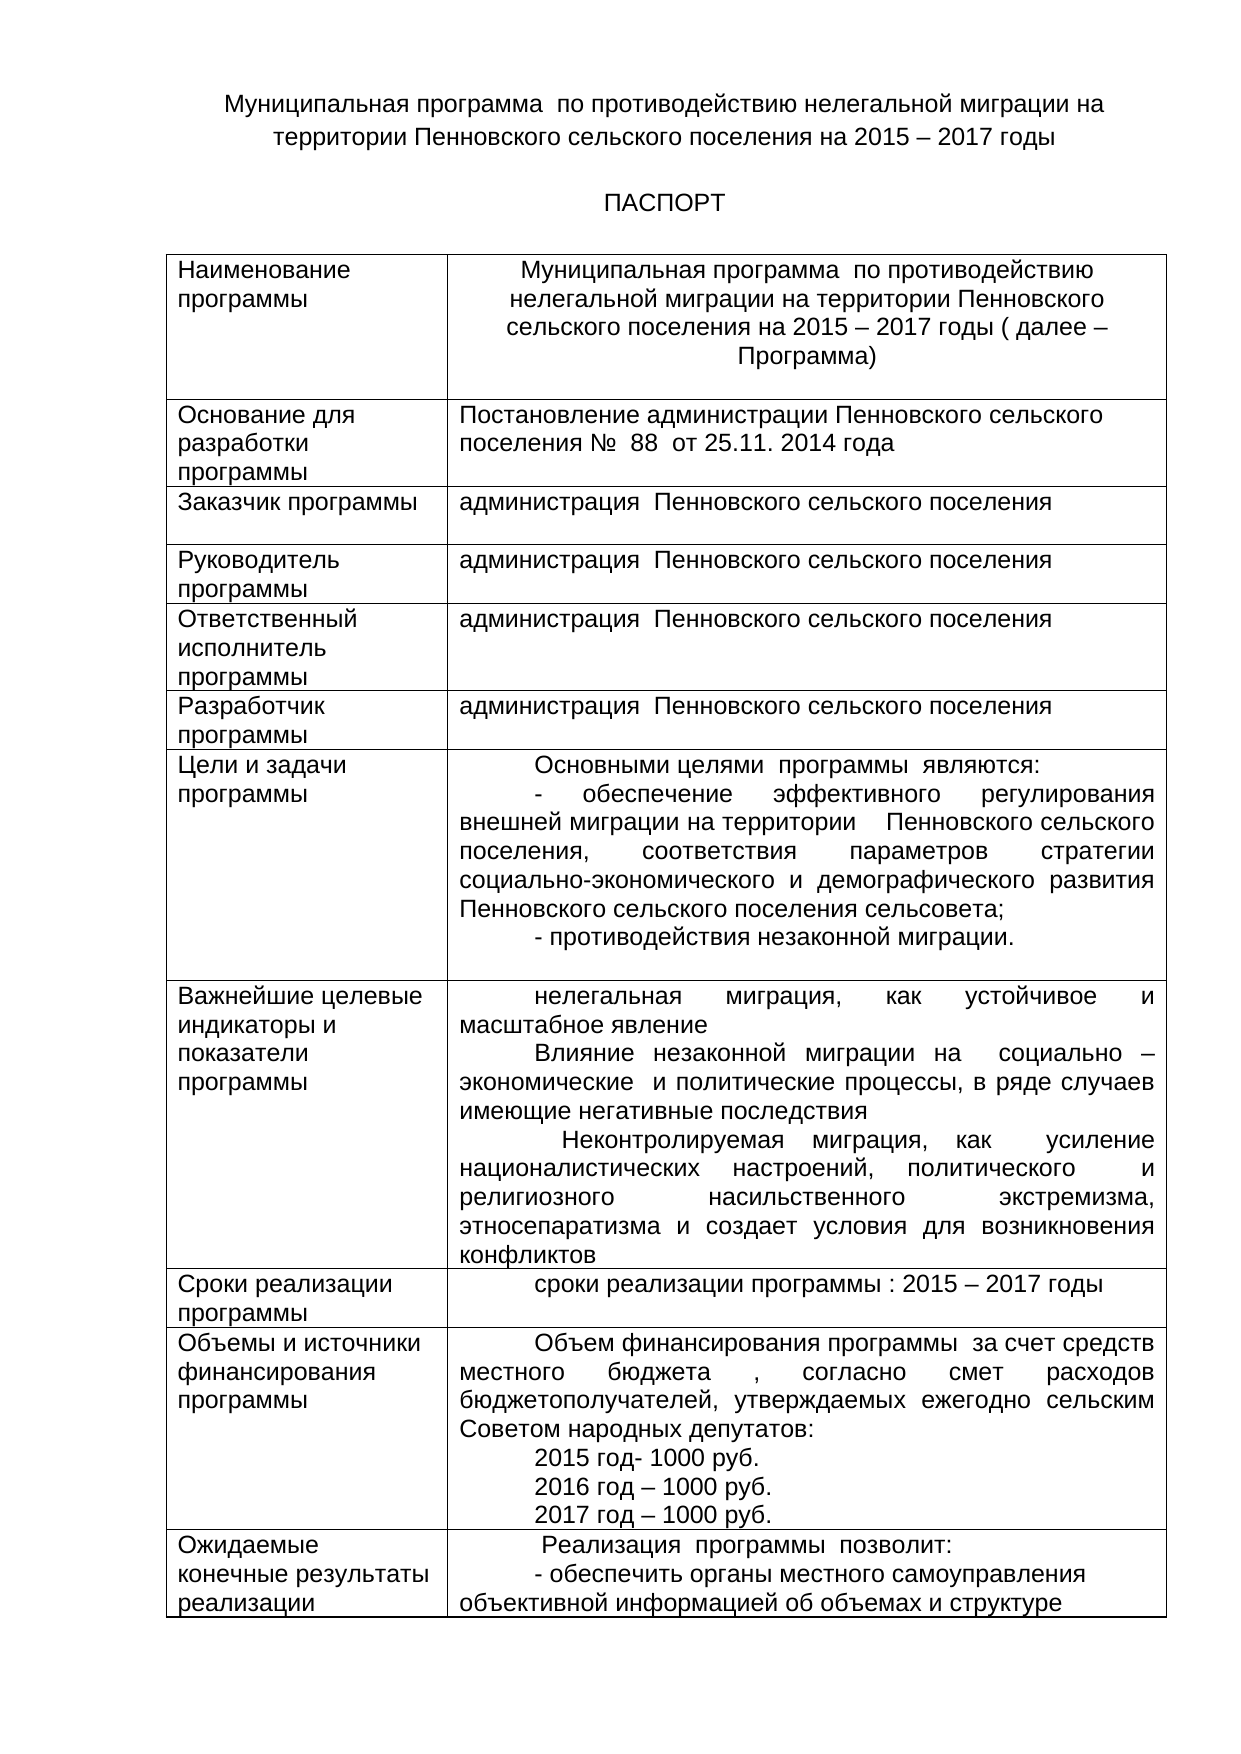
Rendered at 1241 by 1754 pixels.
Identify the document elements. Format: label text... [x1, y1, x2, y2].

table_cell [167, 1530, 447, 1616]
table_cell Сроки реализации программы [167, 1269, 447, 1327]
table_cell Разработчик программы [167, 691, 447, 749]
table_cell Объемы и источники финансирования программы [167, 1328, 447, 1529]
table_cell Руководитель программы [167, 545, 447, 603]
table_cell Заказчик программы [167, 487, 447, 544]
table_cell сроки реализации программы : 2015 – 2017 годы [448, 1269, 1166, 1327]
text Муниципальная программа по противодействию нелегальной миграции на территории Пенновского сельского поселения на 2015 – 2017 годы [177, 89, 1152, 150]
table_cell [448, 1530, 1166, 1616]
table_cell администрация Пенновского сельского поселения [448, 604, 1166, 690]
table_header Наименование программы [167, 255, 447, 398]
table_cell Объем финансирования программы за счет средств местного бюджета , согласно смет расходов бюджетополучателей, утверждаемых ежегодно сельским Советом народных депутатов: 2015 год- 1000 руб. 2016 год – 1000 руб. 2017 год – 1000 руб. [448, 1328, 1166, 1529]
table_cell Цели и задачи программы [167, 750, 447, 980]
table_cell Важнейшие целевые индикаторы и показатели программы [167, 981, 447, 1268]
table_cell Основание для разработки программы [167, 400, 447, 486]
table_cell Ответственный исполнитель программы [167, 604, 447, 690]
table_cell Постановление администрации Пенновского сельского поселения № 88 от 25.11. 2014 года [448, 400, 1166, 486]
table_cell администрация Пенновского сельского поселения [448, 545, 1166, 603]
table_cell Основными целями программы являются: - обеспечение эффективного регулирования внешней миграции на территории Пенновского сельского поселения, соответствия параметров стратегии социально-экономического и демографического развития Пенновского сельского поселения сельсовета; - противодействия незаконной миграции. [448, 750, 1166, 980]
table_cell нелегальная миграция, как устойчивое и масштабное явление Влияние незаконной миграции на социально – экономические и политические процессы, в ряде случаев имеющие негативные последствия Неконтролируемая миграция, как усиление националистических настроений, политического и религиозного насильственного экстремизма, этносепаратизма и создает условия для возникновения конфликтов [448, 981, 1166, 1268]
table_cell администрация Пенновского сельского поселения [448, 487, 1166, 544]
table_cell администрация Пенновского сельского поселения [448, 691, 1166, 749]
table_header Муниципальная программа по противодействию нелегальной миграции на территории Пенновского сельского поселения на 2015 – 2017 годы ( далее – Программа) [448, 255, 1166, 398]
text ПАСПОРТ [177, 188, 1152, 216]
